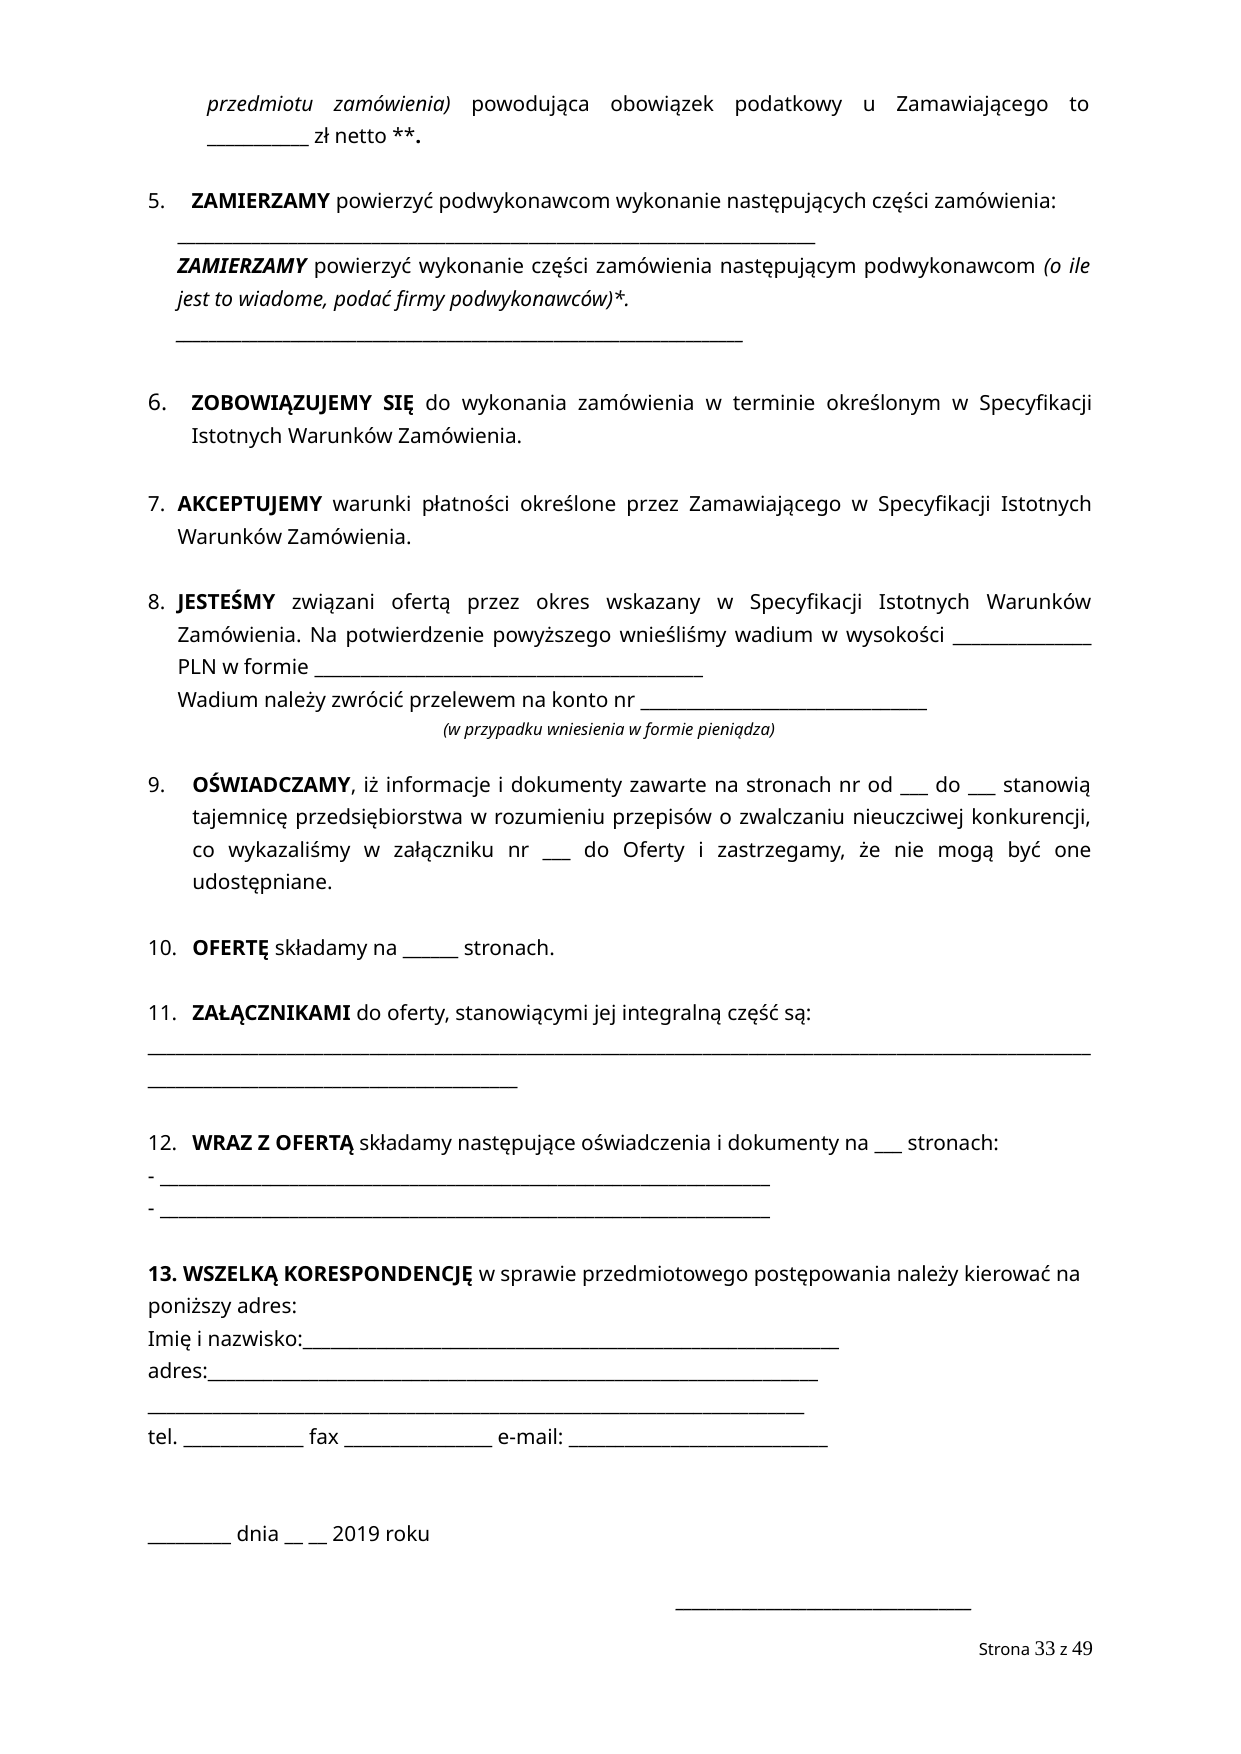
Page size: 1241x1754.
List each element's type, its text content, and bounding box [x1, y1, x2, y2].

text - __________________________________________________________________ [148, 1161, 1092, 1189]
text ______________________________________________________________________________________________________________________________________________ [148, 1031, 1092, 1092]
text (w przypadku wniesienia w formie pieniądza) [443, 718, 1092, 740]
list _____________________________________________________________________ [177, 219, 1092, 247]
text Imię i nazwisko:__________________________________________________________ [148, 1324, 1092, 1352]
list ZAMIERZAMY powierzyć podwykonawcom wykonanie następujących części zamówienia: [148, 186, 1092, 215]
text adres:__________________________________________________________________ [148, 1357, 1092, 1385]
list ZOBOWIĄZUJEMY SIĘ do wykonania zamówienia w terminie określonym w Specyfikacji Istotnych Warunków Zamówienia. [148, 385, 1092, 449]
list WRAZ Z OFERTĄ składamy następujące oświadczenia i dokumenty na ___ stronach: [148, 1128, 1092, 1157]
text 13. WSZELKĄ KORESPONDENCJĘ w sprawie przedmiotowego postępowania należy kierować na poniższy adres: [148, 1259, 1092, 1320]
list AKCEPTUJEMY warunki płatności określone przez Zamawiającego w Specyfikacji Istotnych Warunków Zamówienia. [148, 489, 1092, 550]
list OŚWIADCZAMY, iż informacje i dokumenty zawarte na stronach nr od ___ do ___ stanowią tajemnicę przedsiębiorstwa w rozumieniu przepisów o zwalczaniu nieuczciwej konkurencji, co wykazaliśmy w załączniku nr ___ do Oferty i zastrzegamy, że nie mogą być one udostępniane. [148, 770, 1092, 896]
text _____________________________________________________________________ [177, 317, 1092, 345]
list OFERTĘ składamy na ______ stronach. [148, 933, 1092, 961]
text Wadium należy zwrócić przelewem na konto nr _______________________________ [166, 685, 1092, 713]
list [177, 89, 1090, 150]
text tel. _____________ fax ________________ e-mail: ____________________________ [148, 1422, 1092, 1450]
text ____________________________________ [148, 1585, 1092, 1613]
list JESTEŚMY związani ofertą przez okres wskazany w Specyfikacji Istotnych Warunków Zamówienia. Na potwierdzenie powyższego wnieśliśmy wadium w wysokości _______________ PLN w formie __________________________________________ [148, 587, 1092, 681]
list ZAŁĄCZNIKAMI do oferty, stanowiącymi jej integralną część są: [148, 998, 1092, 1026]
text _______________________________________________________________________ [148, 1389, 1092, 1418]
text ZAMIERZAMY powierzyć wykonanie części zamówienia następującym podwykonawcom (o ile jest to wiadome, podać firmy podwykonawców)*. [177, 252, 1092, 313]
text _________ dnia __ __ 2019 roku [148, 1519, 1092, 1548]
text - __________________________________________________________________ [148, 1193, 1092, 1222]
